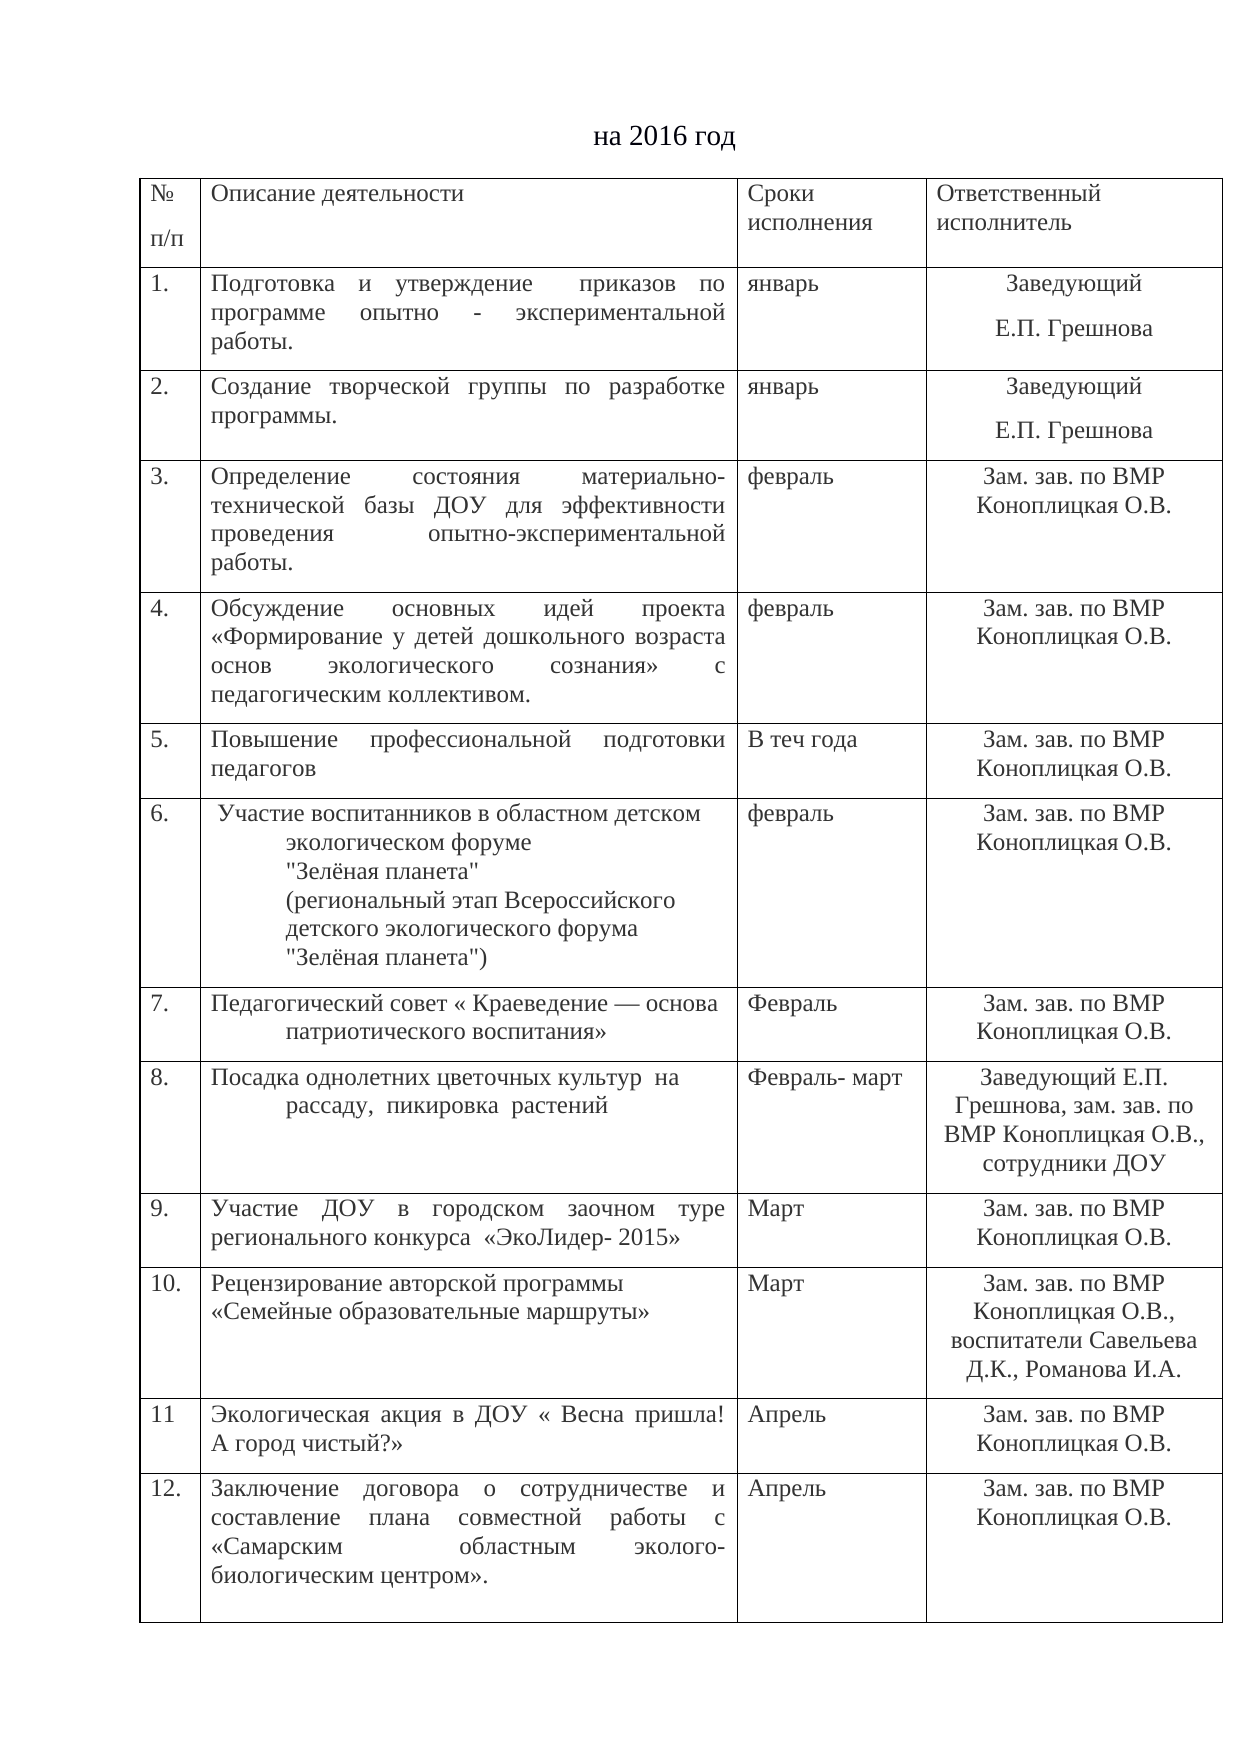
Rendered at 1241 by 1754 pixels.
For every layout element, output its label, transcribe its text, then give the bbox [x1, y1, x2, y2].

table_cell Обсуждение основных идей проекта «Формирование у детей дошкольного возраста основ экологического сознания» с педагогическим коллективом. [201, 593, 737, 723]
table_cell 10. [141, 1268, 200, 1398]
table_cell Повышение профессиональной подготовки педагогов [201, 724, 737, 797]
table_cell 4. [141, 593, 200, 723]
table_cell 11 [141, 1399, 200, 1472]
table_cell Посадка однолетних цветочных культур на рассаду, пикировка растений [201, 1062, 737, 1192]
table_cell 12. [141, 1474, 200, 1622]
table_cell Март [738, 1194, 926, 1267]
table_cell февраль [738, 461, 926, 592]
table_cell Февраль [738, 988, 926, 1061]
table_cell Рецензирование авторской программы «Семейные образовательные маршруты» [201, 1268, 737, 1398]
table_cell Зам. зав. по ВМР Коноплицкая О.В. [927, 1194, 1222, 1267]
table_cell Участие воспитанников в областном детском экологическом форуме "Зелёная планета" (региональный этап Всероссийского детского экологического форума "Зелёная планета") [201, 799, 737, 987]
table_cell Педагогический совет « Краеведение — основа патриотического воспитания» [201, 988, 737, 1061]
table_cell В теч года [738, 724, 926, 797]
text на 2016 год [177, 118, 1152, 152]
table_cell Создание творческой группы по разработке программы. [201, 371, 737, 460]
table_cell 6. [141, 799, 200, 987]
table_cell февраль [738, 593, 926, 723]
table_cell Заключение договора о сотрудничестве и составление плана совместной работы с «Самарским областным эколого- биологическим центром». [201, 1474, 737, 1622]
table_cell Заведующий Е.П. Грешнова, зам. зав. по ВМР Коноплицкая О.В., сотрудники ДОУ [927, 1062, 1222, 1192]
table_cell 8. [141, 1062, 200, 1192]
table_cell февраль [738, 799, 926, 987]
table_cell Участие ДОУ в городском заочном туре регионального конкурса «ЭкоЛидер- 2015» [201, 1194, 737, 1267]
table_cell 9. [141, 1194, 200, 1267]
table_cell Зам. зав. по ВМР Коноплицкая О.В. [927, 593, 1222, 723]
table_cell Заведующий Е.П. Грешнова [927, 371, 1222, 460]
table_cell Подготовка и утверждение приказов по программе опытно - экспериментальной работы. [201, 268, 737, 370]
table_header № п/п [141, 179, 200, 267]
table_cell Апрель [738, 1474, 926, 1622]
table_cell Апрель [738, 1399, 926, 1472]
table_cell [927, 1474, 1222, 1622]
table_header Описание деятельности [201, 179, 737, 267]
table_cell Зам. зав. по ВМР Коноплицкая О.В. [927, 799, 1222, 987]
table_cell Зам. зав. по ВМР Коноплицкая О.В. [927, 1399, 1222, 1472]
table_cell Февраль- март [738, 1062, 926, 1192]
table_cell 5. [141, 724, 200, 797]
table_cell Экологическая акция в ДОУ « Весна пришла! А город чистый?» [201, 1399, 737, 1472]
table_cell 1. [141, 268, 200, 370]
table_cell Определение состояния материально-технической базы ДОУ для эффективности проведения опытно-экспериментальной работы. [201, 461, 737, 592]
table_cell Зам. зав. по ВМР Коноплицкая О.В. [927, 461, 1222, 592]
table_cell Зам. зав. по ВМР Коноплицкая О.В., воспитатели Савельева Д.К., Романова И.А. [927, 1268, 1222, 1398]
table_cell Март [738, 1268, 926, 1398]
table_cell Зам. зав. по ВМР Коноплицкая О.В. [927, 724, 1222, 797]
table_cell 2. [141, 371, 200, 460]
table_cell Заведующий Е.П. Грешнова [927, 268, 1222, 370]
table_cell 3. [141, 461, 200, 592]
table_cell Зам. зав. по ВМР Коноплицкая О.В. [927, 988, 1222, 1061]
table_cell 7. [141, 988, 200, 1061]
table_cell январь [738, 371, 926, 460]
table_header Сроки исполнения [738, 179, 926, 267]
table_header Ответственный исполнитель [927, 179, 1222, 267]
table_cell январь [738, 268, 926, 370]
